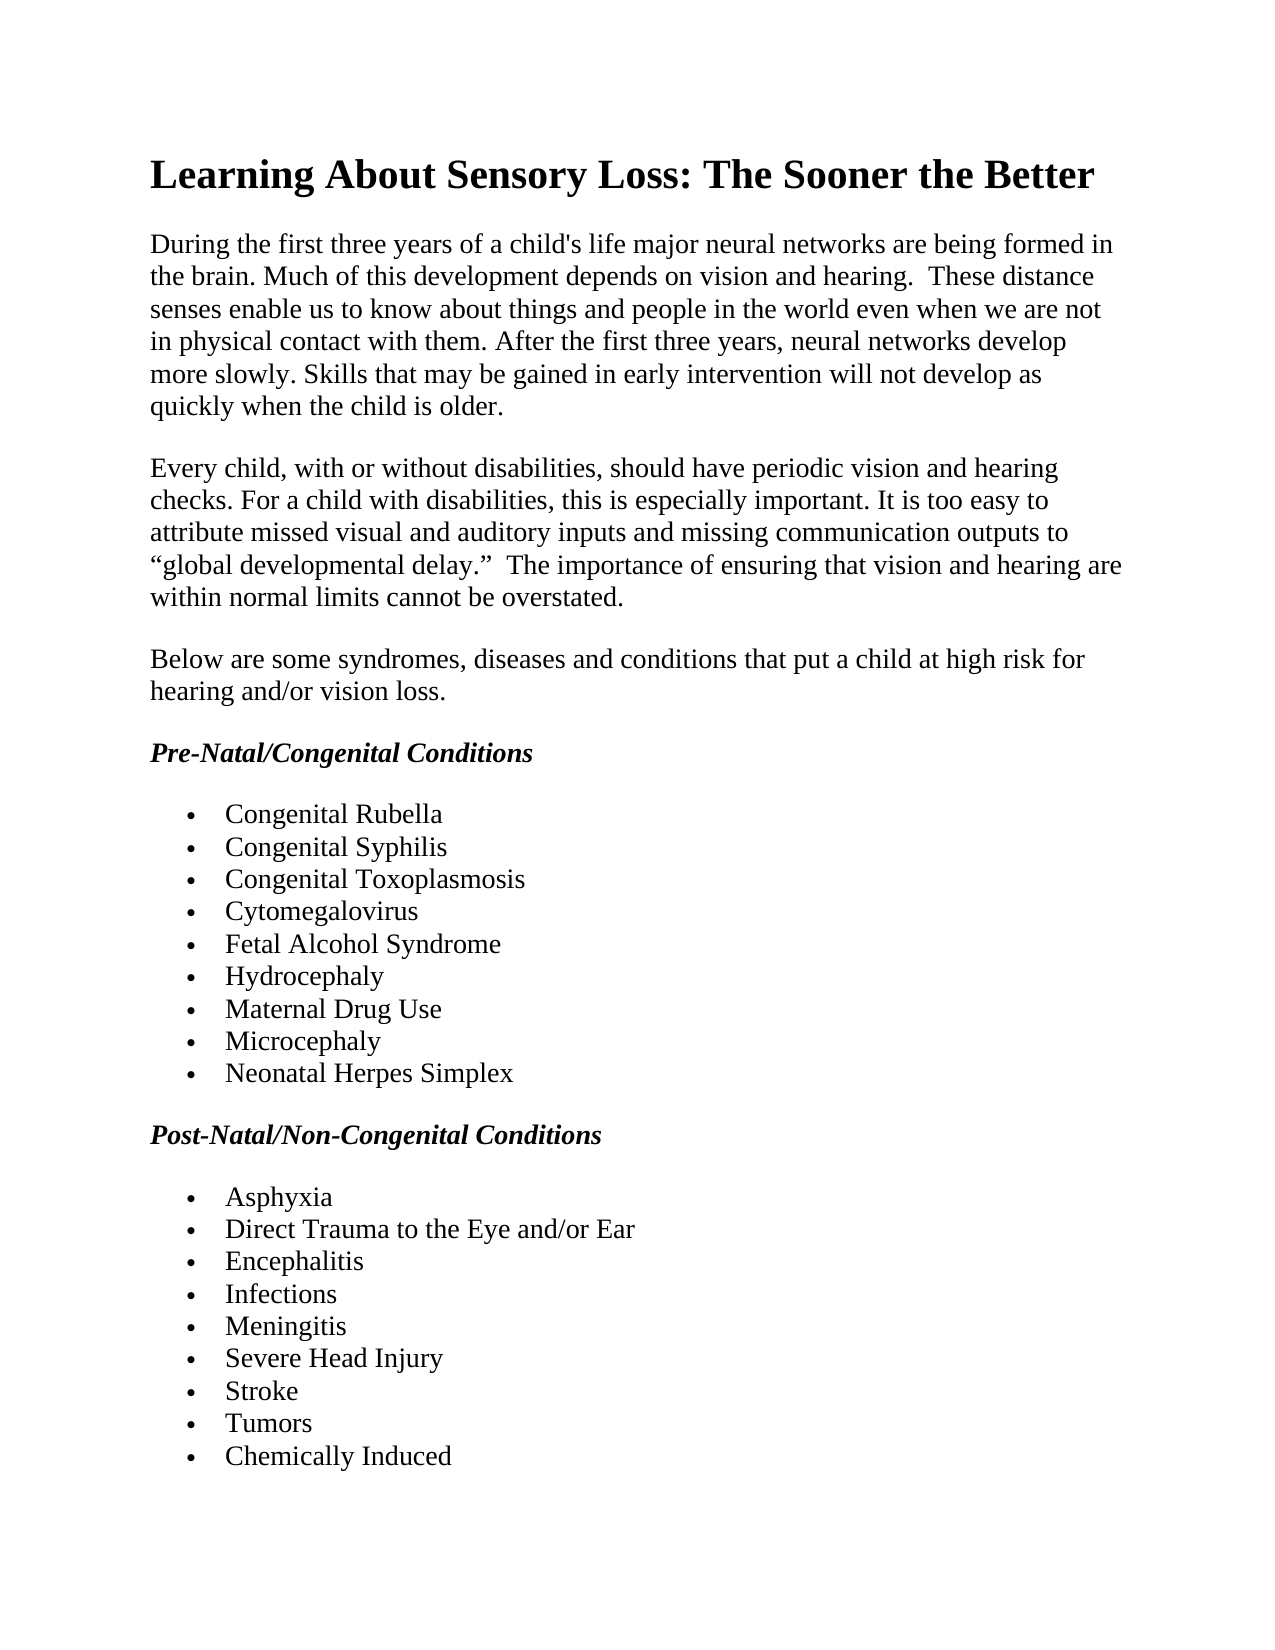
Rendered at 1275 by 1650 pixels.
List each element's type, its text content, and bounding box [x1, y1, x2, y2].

list Cytomegalovirus [187, 894, 1125, 927]
list Congenital Rubella [187, 797, 1125, 830]
text During the first three years of a child's life major neural networks are being formed in the brain. Much of this development depends on vision and hearing. These distance senses enable us to know about things and people in the world even when we are not in physical contact with them. After the first three years, neural networks develop more slowly. Skills that may be gained in early intervention will not develop as quickly when the child is older. [150, 227, 1125, 421]
text Below are some syndromes, diseases and conditions that put a child at high risk for hearing and/or vision loss. [150, 642, 1125, 707]
list Meningitis [187, 1309, 1125, 1342]
list Infections [187, 1277, 1125, 1309]
list Chemically Induced [187, 1439, 1125, 1471]
list Stroke [187, 1374, 1125, 1406]
text Post-Natal/Non-Congenital Conditions [150, 1118, 1125, 1150]
text Pre-Natal/Congenital Conditions [150, 736, 1125, 768]
list Maternal Drug Use [187, 992, 1125, 1024]
list Neonatal Herpes Simplex [187, 1056, 1125, 1089]
list Congenital Toxoplasmosis [187, 862, 1125, 894]
list Encephalitis [187, 1244, 1125, 1277]
list Direct Trauma to the Eye and/or Ear [187, 1212, 1125, 1244]
list Fetal Alcohol Syndrome [187, 927, 1125, 959]
list Severe Head Injury [187, 1342, 1125, 1374]
text Learning About Sensory Loss: The Sooner the Better [150, 150, 1125, 198]
list Congenital Syphilis [187, 830, 1125, 862]
list Microcephaly [187, 1024, 1125, 1056]
list Hydrocephaly [187, 959, 1125, 992]
list Asphyxia [187, 1179, 1125, 1212]
list Tumors [187, 1406, 1125, 1439]
text Every child, with or without disabilities, should have periodic vision and hearing checks. For a child with disabilities, this is especially important. It is too easy to attribute missed visual and auditory inputs and missing communication outputs to “global developmental delay.” The importance of ensuring that vision and hearing are within normal limits cannot be overstated. [150, 451, 1125, 613]
